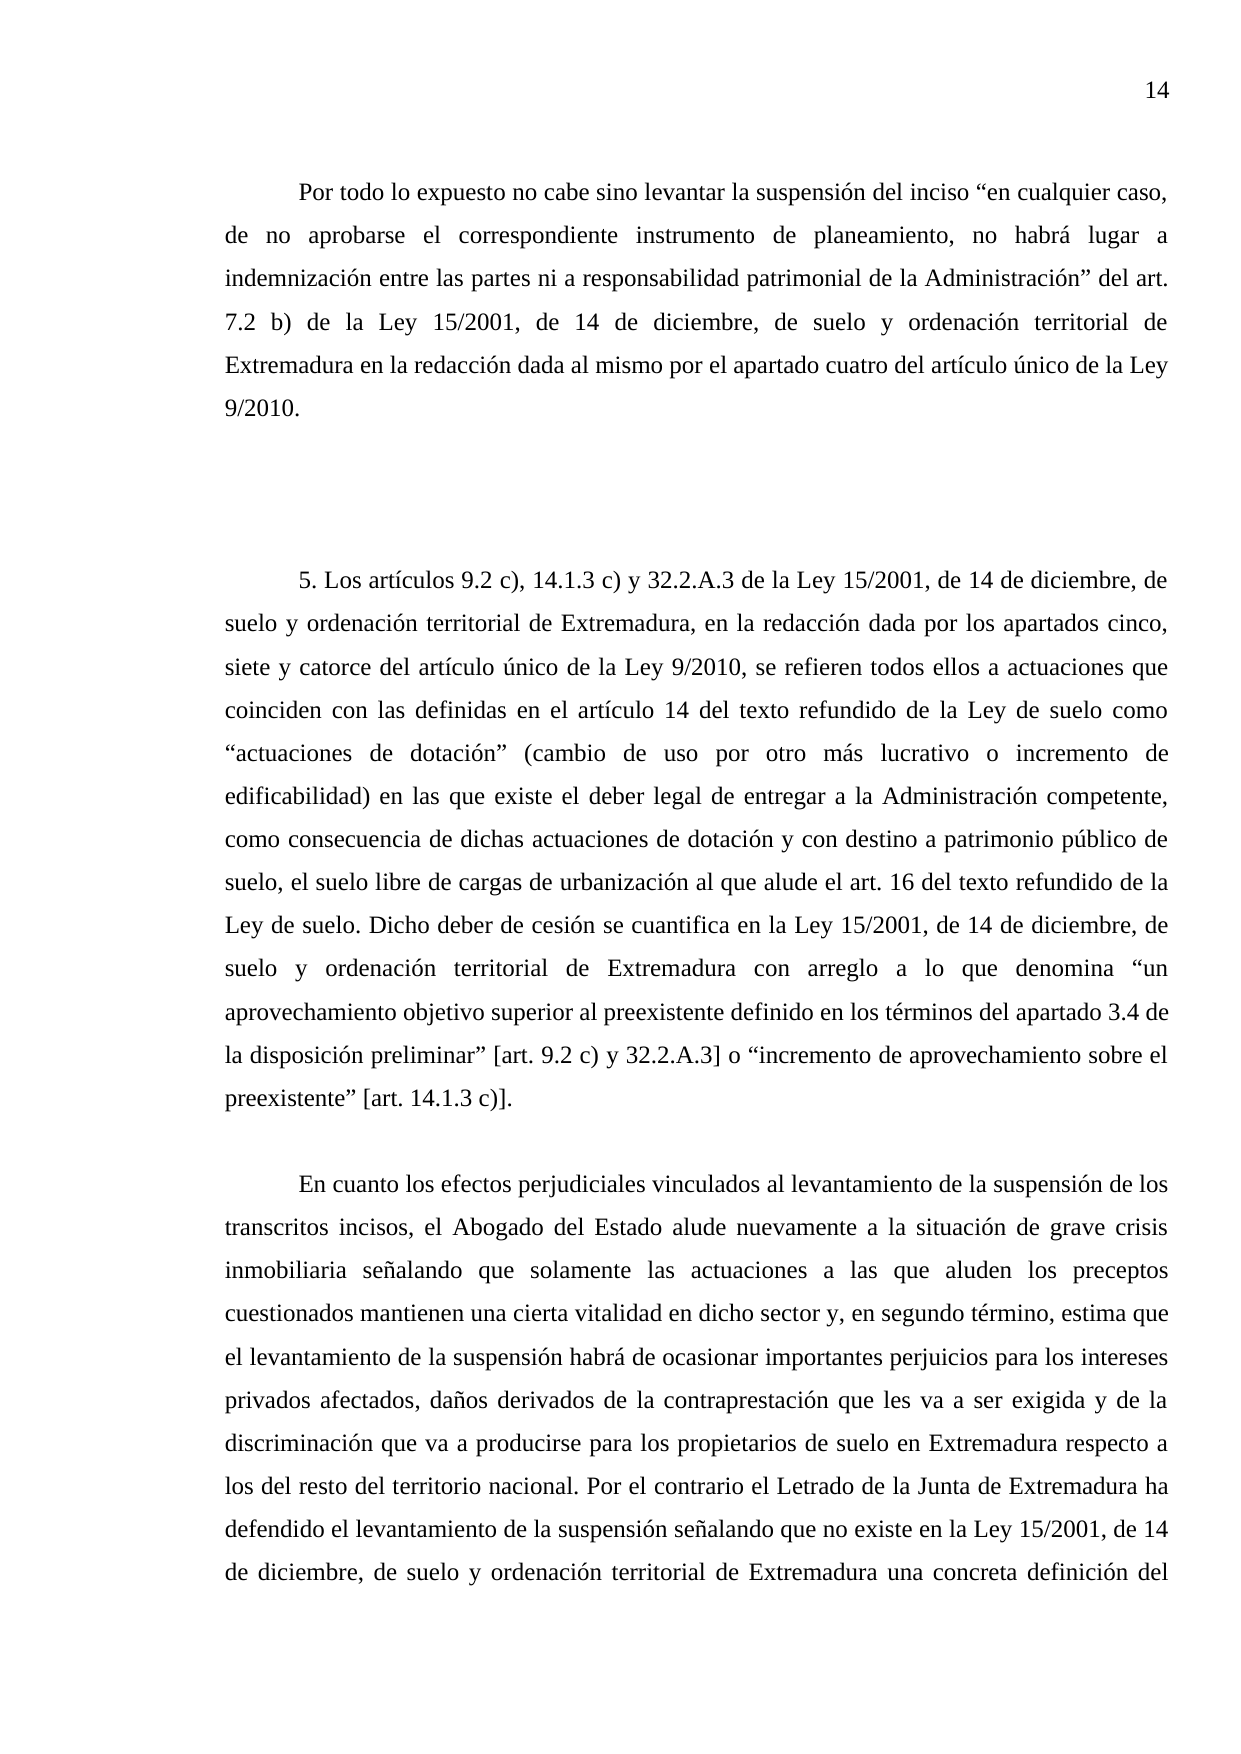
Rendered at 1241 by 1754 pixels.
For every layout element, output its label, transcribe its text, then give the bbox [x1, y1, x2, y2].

text Por todo lo expuesto no cabe sino levantar la suspensión del inciso “en cualquier caso, de no aprobarse el correspondiente instrumento de planeamiento, no habrá lugar a indemnización entre las partes ni a responsabilidad patrimonial de la Administración” del art. 7.2 b) de la Ley 15/2001, de 14 de diciembre, de suelo y ordenación territorial de Extremadura en la redacción dada al mismo por el apartado cuatro del artículo único de la Ley 9/2010. [224, 177, 1169, 422]
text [224, 1169, 1169, 1586]
text 5. Los artículos 9.2 c), 14.1.3 c) y 32.2.A.3 de la Ley 15/2001, de 14 de diciembre, de suelo y ordenación territorial de Extremadura, en la redacción dada por los apartados cinco, siete y catorce del artículo único de la Ley 9/2010, se refieren todos ellos a actuaciones que coinciden con las definidas en el artículo 14 del texto refundido de la Ley de suelo como “actuaciones de dotación” (cambio de uso por otro más lucrativo o incremento de edificabilidad) en las que existe el deber legal de entregar a la Administración competente, como consecuencia de dichas actuaciones de dotación y con destino a patrimonio público de suelo, el suelo libre de cargas de urbanización al que alude el art. 16 del texto refundido de la Ley de suelo. Dicho deber de cesión se cuantifica en la Ley 15/2001, de 14 de diciembre, de suelo y ordenación territorial de Extremadura con arreglo a lo que denomina “un aprovechamiento objetivo superior al preexistente definido en los términos del apartado 3.4 de la disposición preliminar” [art. 9.2 c) y 32.2.A.3] o “incremento de aprovechamiento sobre el preexistente” [art. 14.1.3 c)]. [224, 565, 1169, 1112]
